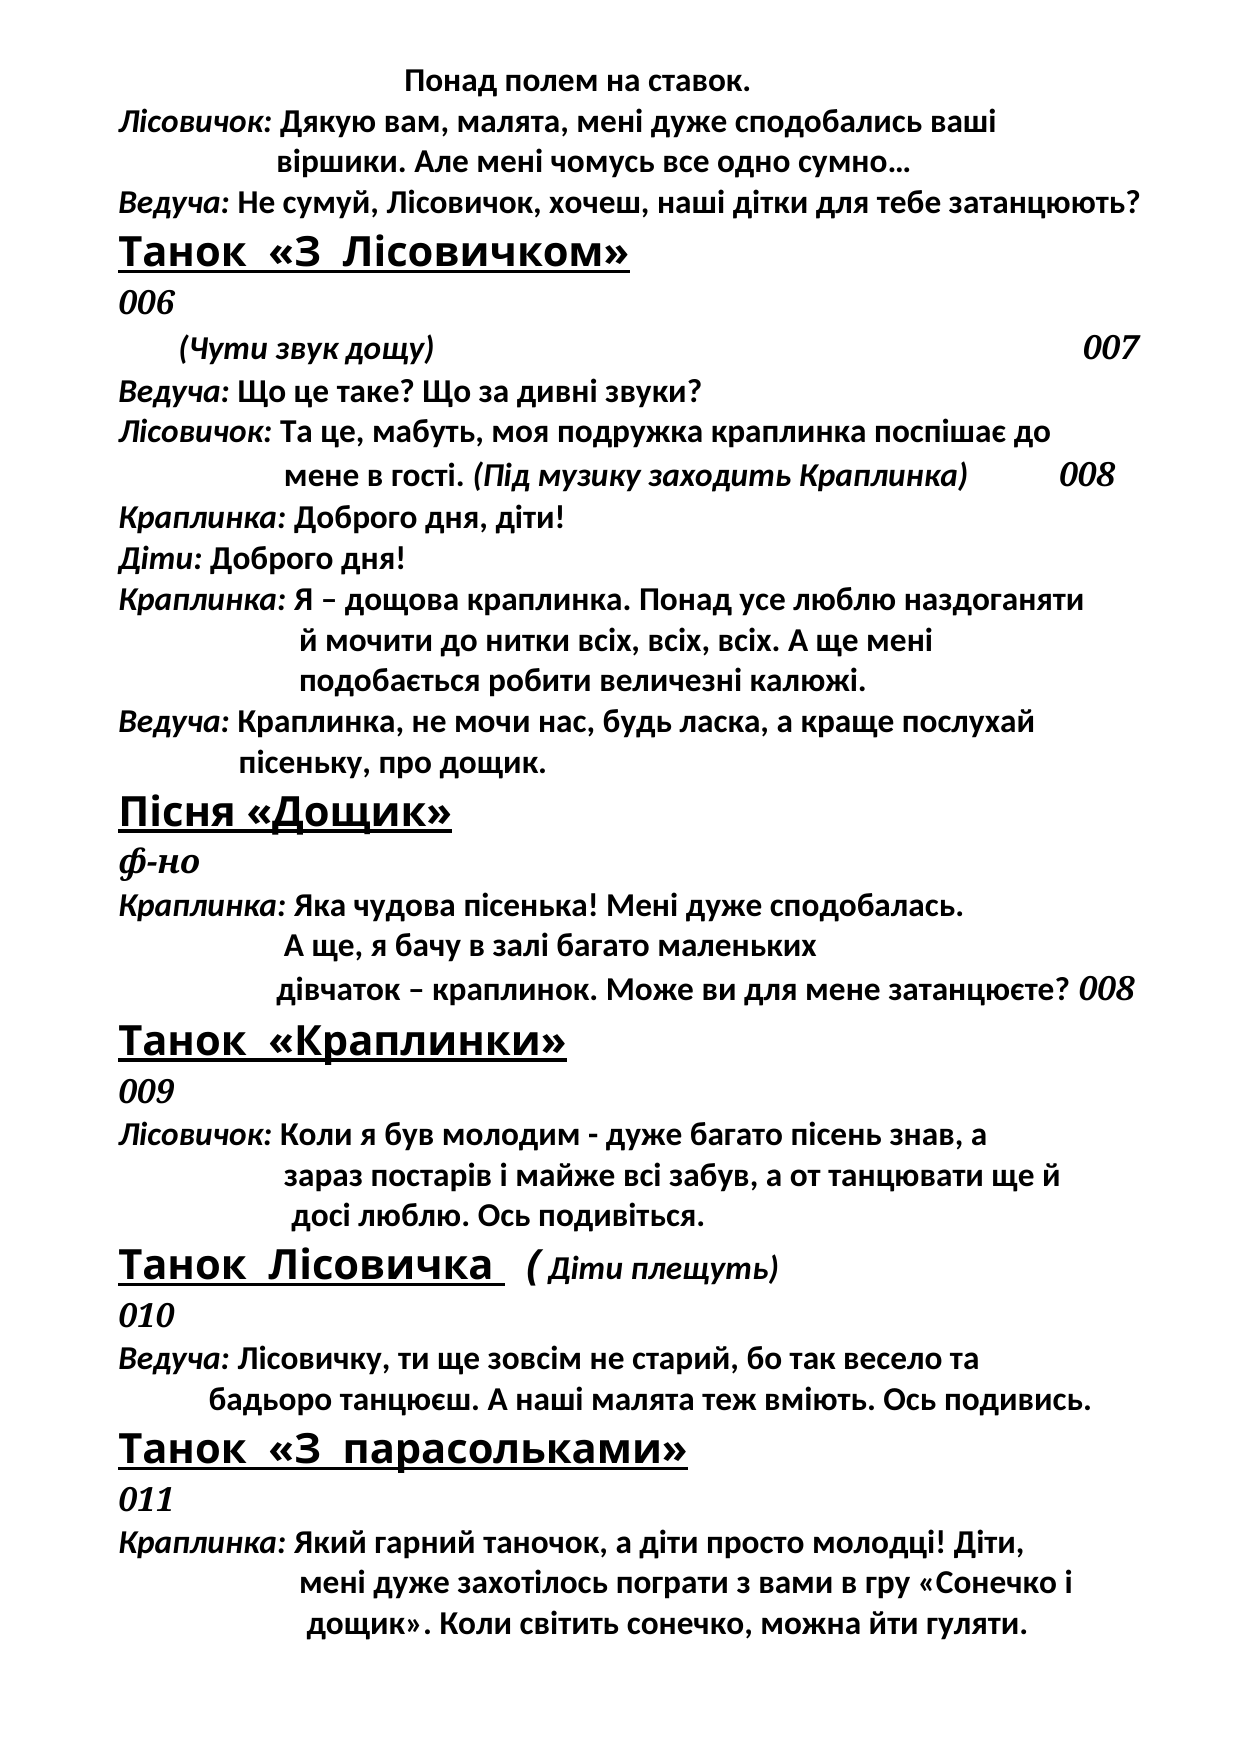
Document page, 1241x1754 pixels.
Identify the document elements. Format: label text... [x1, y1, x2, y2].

text мене в гості. (Під музику заходить Краплинка) 008 Краплинка: Доброго дня, діти! Діти: Доброго дня! Краплинка: Я – дощова краплинка. Понад усе люблю наздоганяти [118, 451, 1152, 619]
text пісеньку, про дощик. Пісня «Дощик» ф-но Краплинка: Яка чудова пісенька! Мені дуже сподобалась. [118, 741, 1152, 924]
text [118, 59, 1152, 141]
text мені дуже захотілось пограти з вами в гру «Сонечко і [118, 1562, 1152, 1602]
text (Чути звук дощу) 007 Ведуча: Що це таке? Що за дивні звуки? Лісовичок: Та це, мабуть, моя подружка краплинка поспішає до [118, 324, 1152, 451]
text Танок «З Лісовичком» 006 [118, 222, 1152, 324]
text Ведуча: Не сумуй, Лісовичок, хочеш, наші дітки для тебе затанцюють? [118, 181, 1152, 222]
text дощик». Коли світить сонечко, можна йти гуляти. [118, 1602, 1152, 1643]
text дівчаток – краплинок. Може ви для мене затанцюєте? 008 [118, 965, 1152, 1011]
text А ще, я бачу в залі багато маленьких [118, 924, 1152, 965]
text віршики. Але мені чомусь все одно сумно… [118, 141, 1152, 181]
text Танок «Краплинки» 009 Лісовичок: Коли я був молодим - дуже багато пісень знав, а [118, 1011, 1152, 1153]
text досі люблю. Ось подивіться. Танок Лісовичка ( Діти плещуть) 010 Ведуча: Лісовичку, ти ще зовсім не старий, бо так весело та [118, 1194, 1152, 1378]
text зараз постарів і майже всі забув, а от танцювати ще й [118, 1153, 1152, 1194]
text подобається робити величезні калюжі. Ведуча: Краплинка, не мочи нас, будь ласка, а краще послухай [118, 659, 1152, 741]
text й мочити до нитки всіх, всіх, всіх. А ще мені [118, 619, 1152, 659]
text бадьоро танцюєш. А наші малята теж вміють. Ось подивись. Танок «З парасольками» 011 Краплинка: Який гарний таночок, а діти просто молодці! Діти, [118, 1378, 1152, 1562]
